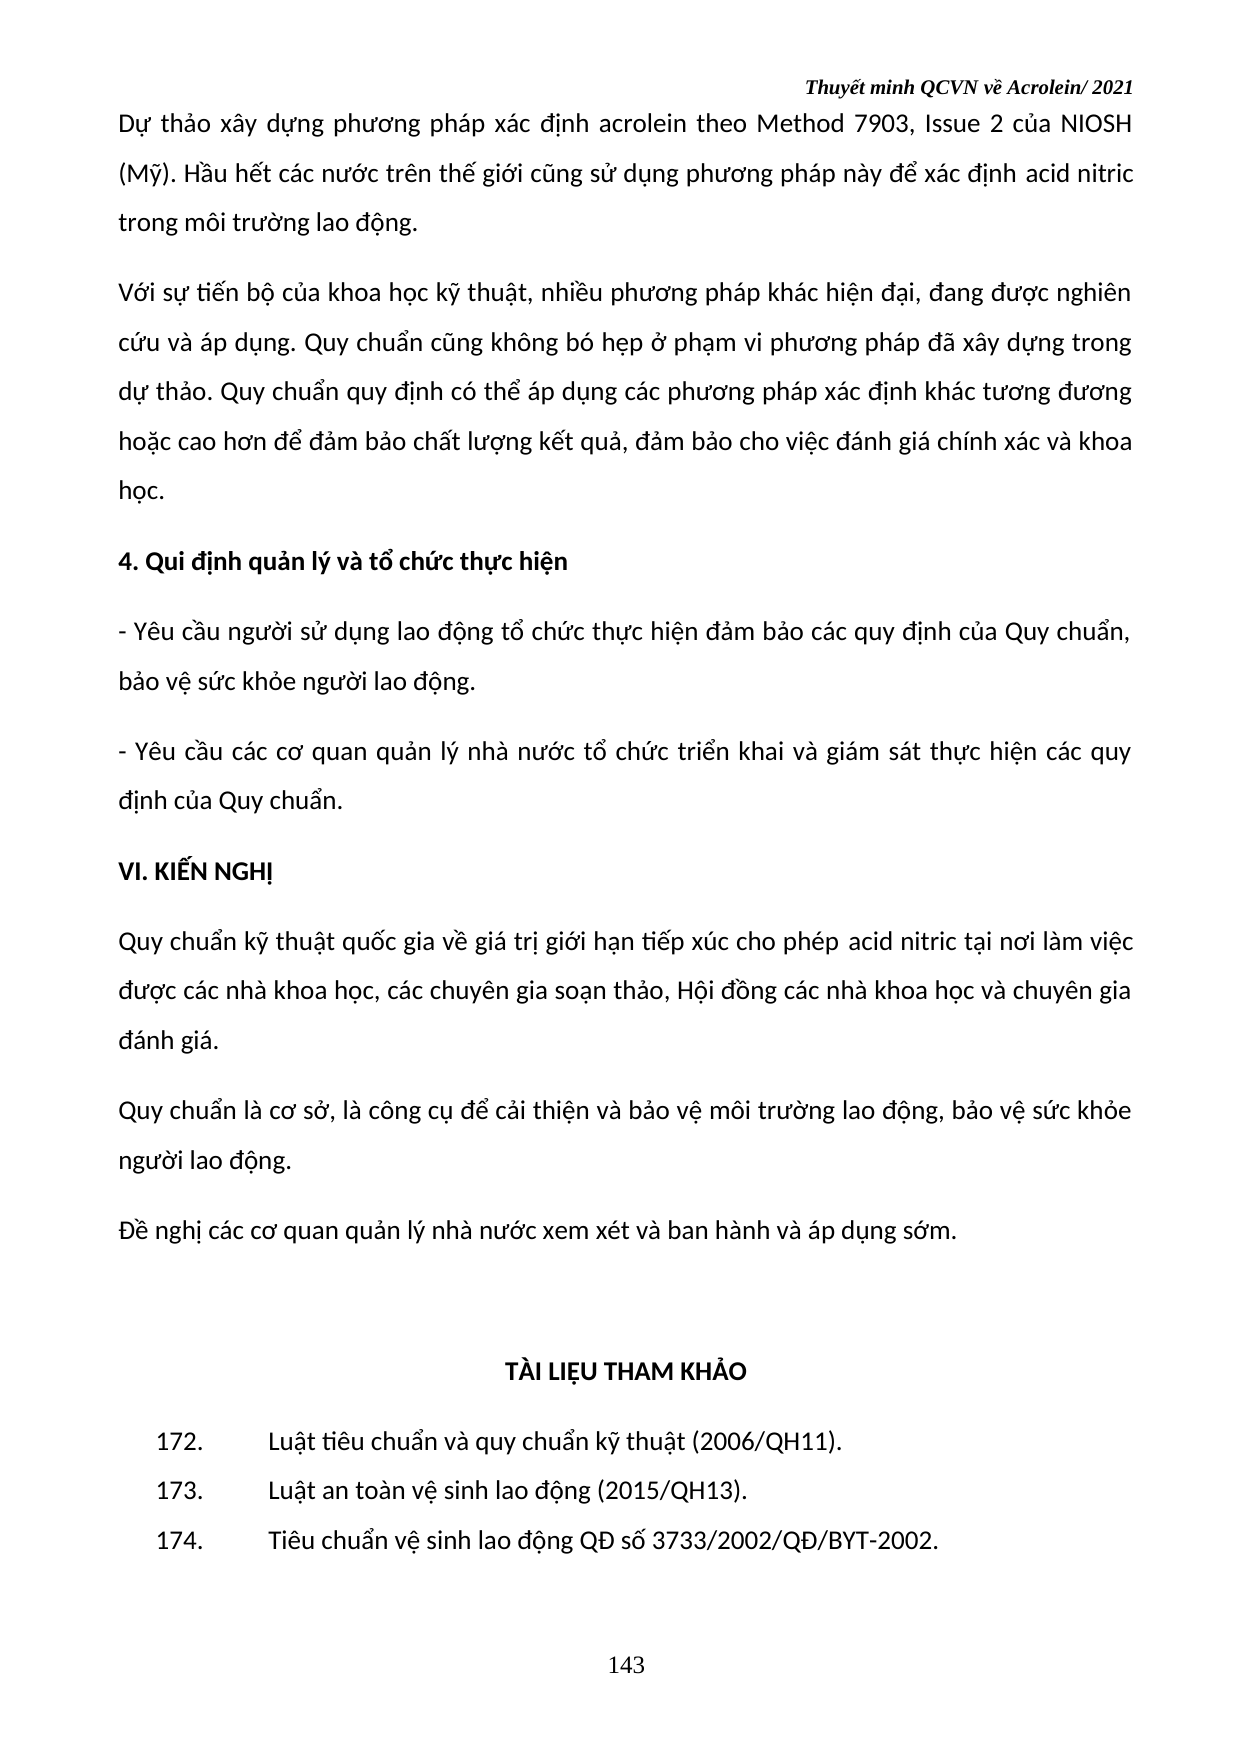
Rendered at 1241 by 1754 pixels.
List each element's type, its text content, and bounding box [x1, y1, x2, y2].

text Quy chuẩn kỹ thuật quốc gia về giá trị giới hạn tiếp xúc cho phép acid nitric tại nơi làm việc được các nhà khoa học, các chuyên gia soạn thảo, Hội đồng các nhà khoa học và chuyên gia đánh giá. [118, 924, 1134, 1056]
text Quy chuẩn là cơ sở, là công cụ để cải thiện và bảo vệ môi trường lao động, bảo vệ sức khỏe người lao động. [118, 1093, 1134, 1176]
text - Yêu cầu các cơ quan quản lý nhà nước tổ chức triển khai và giám sát thực hiện các quy định của Quy chuẩn. [118, 734, 1134, 816]
text Dự thảo xây dựng phương pháp xác định acrolein theo Method 7903, Issue 2 của NIOSH (Mỹ). Hầu hết các nước trên thế giới cũng sử dụng phương pháp này để xác định acid nitric trong môi trường lao động. [118, 106, 1134, 238]
text TÀI LIỆU THAM KHẢO [118, 1354, 1134, 1387]
list Luật tiêu chuẩn và quy chuẩn kỹ thuật (2006/QH11). [155, 1424, 1134, 1457]
text 4. Qui định quản lý và tổ chức thực hiện [118, 544, 1134, 577]
text Với sự tiến bộ của khoa học kỹ thuật, nhiều phương pháp khác hiện đại, đang được nghiên cứu và áp dụng. Quy chuẩn cũng không bó hẹp ở phạm vi phương pháp đã xây dựng trong dự thảo. Quy chuẩn quy định có thể áp dụng các phương pháp xác định khác tương đương hoặc cao hơn để đảm bảo chất lượng kết quả, đảm bảo cho việc đánh giá chính xác và khoa học. [118, 276, 1134, 507]
text VI. KIẾN NGHỊ [118, 854, 1134, 887]
list Luật an toàn vệ sinh lao động (2015/QH13). [155, 1473, 1134, 1507]
list Tiêu chuẩn vệ sinh lao động QĐ số 3733/2002/QĐ/BYT-2002. [155, 1523, 1134, 1556]
text Đề nghị các cơ quan quản lý nhà nước xem xét và ban hành và áp dụng sớm. [118, 1213, 1134, 1246]
text - Yêu cầu người sử dụng lao động tổ chức thực hiện đảm bảo các quy định của Quy chuẩn, bảo vệ sức khỏe người lao động. [118, 614, 1134, 697]
